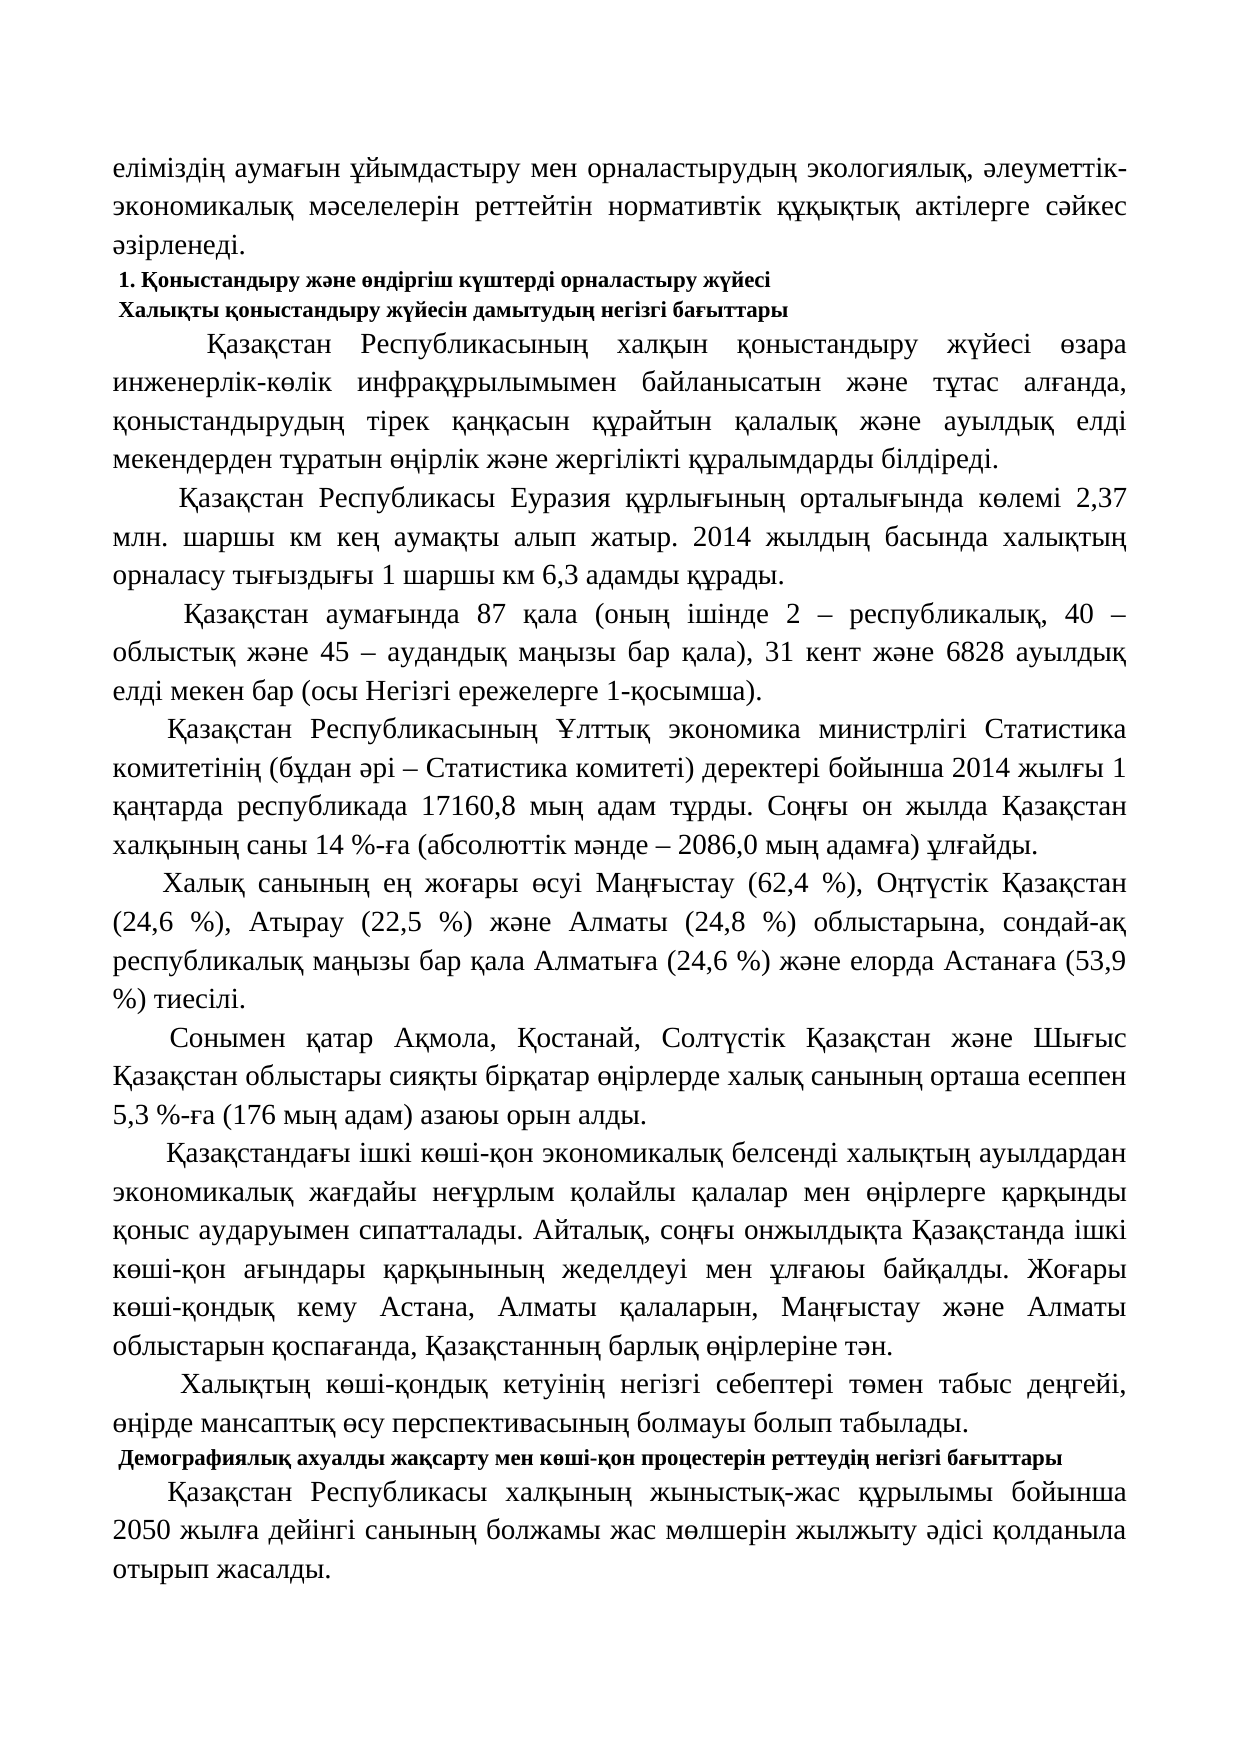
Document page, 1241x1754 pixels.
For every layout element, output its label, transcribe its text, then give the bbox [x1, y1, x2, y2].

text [112, 150, 1128, 261]
text 1. Қоныстандыру және өндіргіш күштерді орналастыру жүйесі [112, 266, 1128, 292]
text Демографиялық ахуалды жақсарту мен көші-қон процестерін реттеудің негізгі бағыттары [112, 1444, 1128, 1470]
text Қазақстан Республикасының Ұлттық экономика министрлігі Статистика комитетінің (бұдан әрі – Статистика комитеті) деректері бойынша 2014 жылғы 1 қаңтарда республикада 17160,8 мың адам тұрды. Соңғы он жылда Қазақстан халқының саны 14 %-ға (абсолюттік мәнде – 2086,0 мың адамға) ұлғайды. [112, 711, 1128, 861]
text Сонымен қатар Ақмола, Қостанай, Солтүстік Қазақстан және Шығыс Қазақстан облыстары сияқты бірқатар өңірлерде халық санының орташа есеппен 5,3 %-ға (176 мың адам) азаюы орын алды. [112, 1020, 1128, 1130]
text Қазақстан Республикасы Еуразия құрлығының орталығында көлемі 2,37 млн. шаршы км кең аумақты алып жатыр. 2014 жылдың басында халықтың орналасу тығыздығы 1 шаршы км 6,3 адамды құрады. [112, 480, 1128, 591]
text Халықтың көші-қондық кетуінің негізгі себептері төмен табыс деңгейі, өңірде мансаптық өсу перспективасының болмауы болып табылады. [112, 1367, 1128, 1439]
text Қазақстан аумағында 87 қала (оның ішінде 2 – республикалық, 40 – облыстық және 45 – аудандық маңызы бар қала), 31 кент және 6828 ауылдық елді мекен бар (осы Негізгі ережелерге 1-қосымша). [112, 596, 1128, 706]
text Қазақстан Республикасының халқын қоныстандыру жүйесі өзара инженерлік-көлік инфрақұрылымымен байланысатын және тұтас алғанда, қоныстандырудың тірек қаңқасын құрайтын қалалық және ауылдық елді мекендерден тұратын өңірлік және жергілікті құралымдарды білдіреді. [112, 326, 1128, 475]
text Халықты қоныстандыру жүйесін дамытудың негізгі бағыттары [112, 296, 1128, 322]
text Халық санының ең жоғары өсуі Маңғыстау (62,4 %), Оңтүстік Қазақстан (24,6 %), Атырау (22,5 %) және Алматы (24,8 %) облыстарына, сондай-ақ республикалық маңызы бар қала Алматыға (24,6 %) және елорда Астанаға (53,9 %) тиесілі. [112, 866, 1128, 1015]
text Қазақстандағы ішкі көші-қон экономикалық белсенді халықтың ауылдардан экономикалық жағдайы неғұрлым қолайлы қалалар мен өңірлерге қарқынды қоныс аударуымен сипатталады. Айталық, соңғы онжылдықта Қазақстанда ішкі көші-қон ағындары қарқынының жеделдеуі мен ұлғаюы байқалды. Жоғары көшi-қондық кему Астана, Алматы қалаларын, Маңғыстау және Алматы облыстарын қоспағанда, Қазақстанның барлық өңірлеріне тән. [112, 1135, 1128, 1362]
text Қазақстан Республикасы халқының жыныстық-жас құрылымы бойынша 2050 жылға дейінгі санының болжамы жас мөлшерін жылжыту әдісі қолданыла отырып жасалды. [112, 1474, 1128, 1584]
